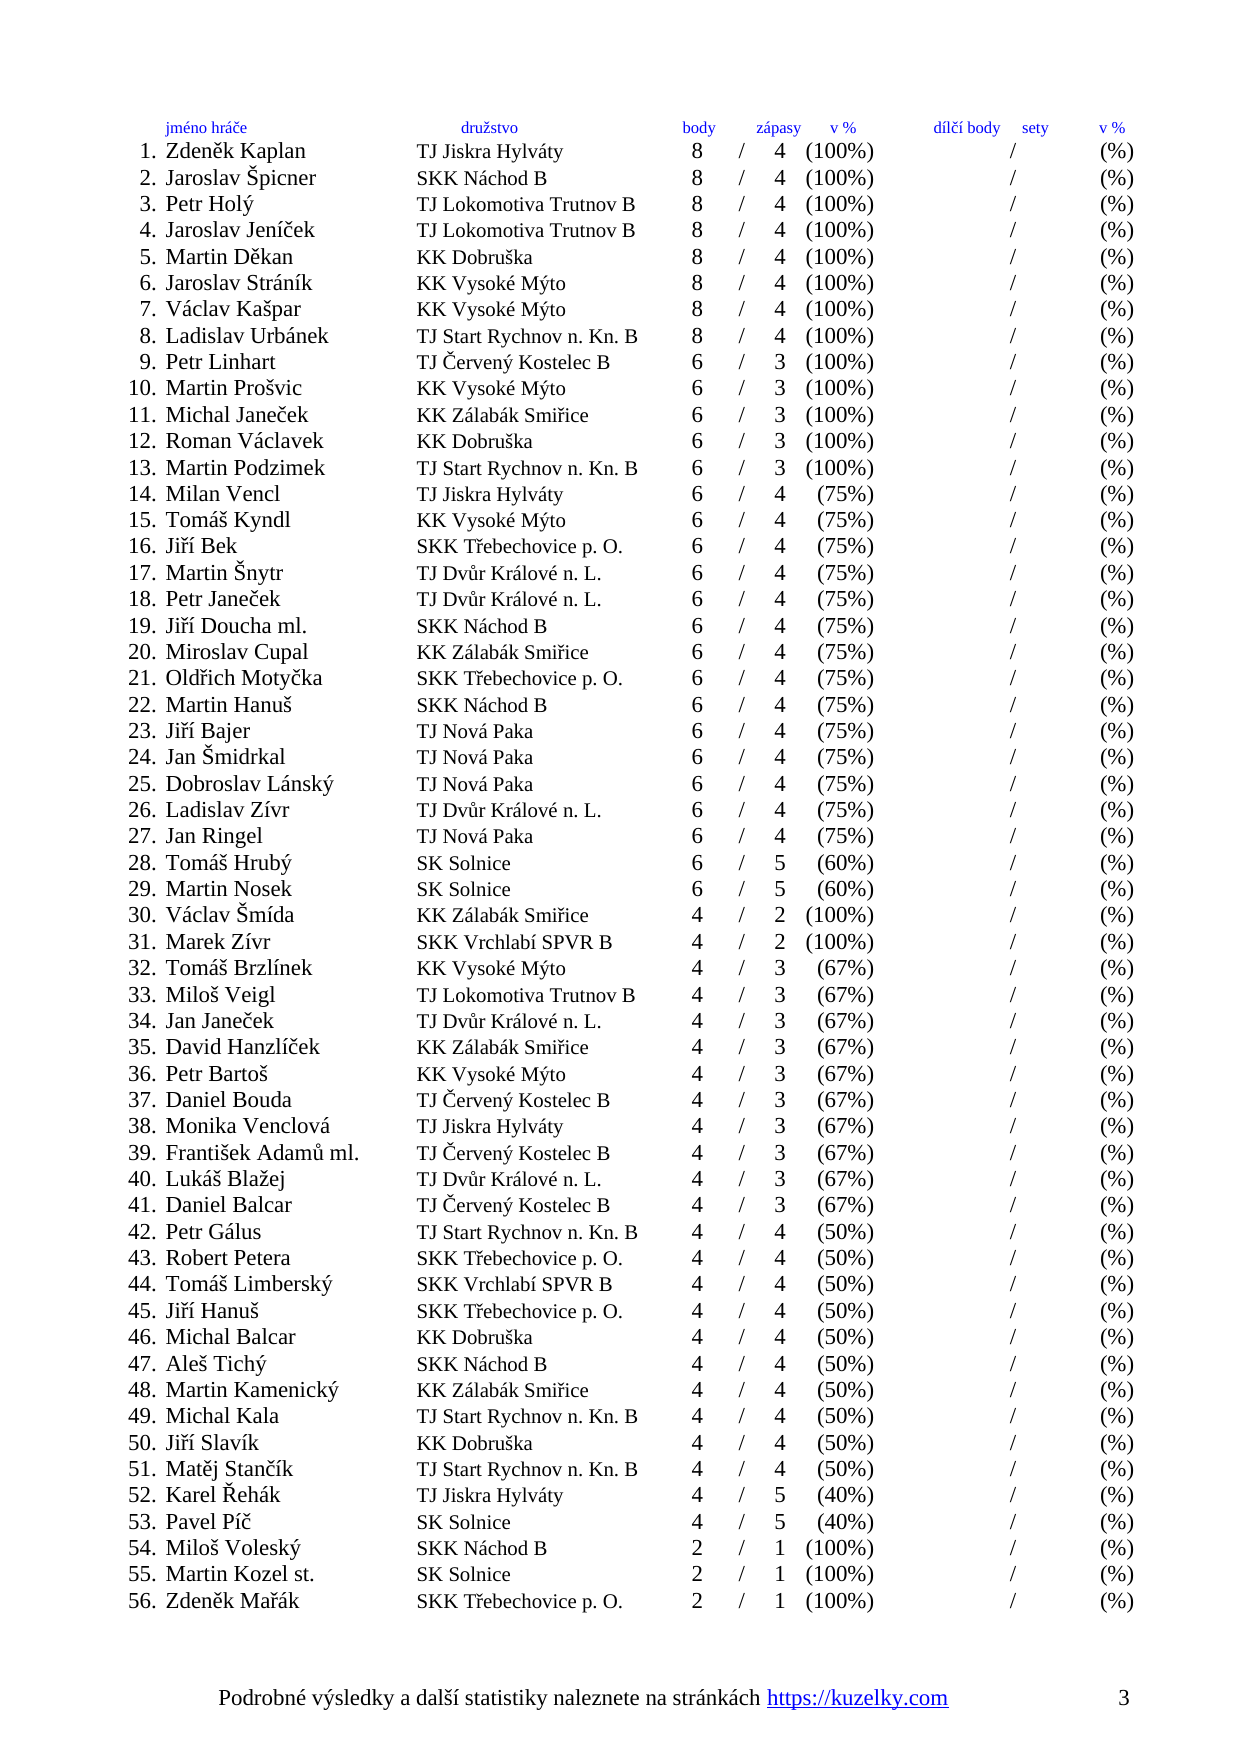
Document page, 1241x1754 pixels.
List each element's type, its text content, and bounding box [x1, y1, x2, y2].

text 23. Jiří Bajer TJ Nová Paka 6 / 4 (75%) / (%) [106, 717, 1134, 743]
text 1. Zdeněk Kaplan TJ Jiskra Hylváty 8 / 4 (100%) / (%) [106, 137, 1134, 164]
text 24. Jan Šmidrkal TJ Nová Paka 6 / 4 (75%) / (%) [106, 743, 1134, 770]
text 41. Daniel Balcar TJ Červený Kostelec B 4 / 3 (67%) / (%) [106, 1191, 1134, 1218]
text 51. Matěj Stančík TJ Start Rychnov n. Kn. B 4 / 4 (50%) / (%) [106, 1455, 1134, 1481]
text 40. Lukáš Blažej TJ Dvůr Králové n. L. 4 / 3 (67%) / (%) [106, 1165, 1134, 1191]
text 32. Tomáš Brzlínek KK Vysoké Mýto 4 / 3 (67%) / (%) [106, 954, 1134, 981]
text 14. Milan Vencl TJ Jiskra Hylváty 6 / 4 (75%) / (%) [106, 480, 1134, 506]
text 18. Petr Janeček TJ Dvůr Králové n. L. 6 / 4 (75%) / (%) [106, 585, 1134, 612]
text 35. David Hanzlíček KK Zálabák Smiřice 4 / 3 (67%) / (%) [106, 1033, 1134, 1060]
text 47. Aleš Tichý SKK Náchod B 4 / 4 (50%) / (%) [106, 1349, 1134, 1376]
text 31. Marek Zívr SKK Vrchlabí SPVR B 4 / 2 (100%) / (%) [106, 928, 1134, 954]
text jméno hráče družstvo body zápasy v % dílčí body sety v % [106, 118, 1134, 137]
text 56. Zdeněk Mařák SKK Třebechovice p. O. 2 / 1 (100%) / (%) [106, 1587, 1134, 1613]
text 30. Václav Šmída KK Zálabák Smiřice 4 / 2 (100%) / (%) [106, 902, 1134, 928]
text 42. Petr Gálus TJ Start Rychnov n. Kn. B 4 / 4 (50%) / (%) [106, 1218, 1134, 1244]
text 2. Jaroslav Špicner SKK Náchod B 8 / 4 (100%) / (%) [106, 164, 1134, 190]
text 4. Jaroslav Jeníček TJ Lokomotiva Trutnov B 8 / 4 (100%) / (%) [106, 216, 1134, 243]
text 15. Tomáš Kyndl KK Vysoké Mýto 6 / 4 (75%) / (%) [106, 506, 1134, 533]
text 52. Karel Řehák TJ Jiskra Hylváty 4 / 5 (40%) / (%) [106, 1481, 1134, 1508]
text 3. Petr Holý TJ Lokomotiva Trutnov B 8 / 4 (100%) / (%) [106, 190, 1134, 216]
text 28. Tomáš Hrubý SK Solnice 6 / 5 (60%) / (%) [106, 849, 1134, 875]
text 34. Jan Janeček TJ Dvůr Králové n. L. 4 / 3 (67%) / (%) [106, 1007, 1134, 1033]
text 44. Tomáš Limberský SKK Vrchlabí SPVR B 4 / 4 (50%) / (%) [106, 1271, 1134, 1297]
text 12. Roman Václavek KK Dobruška 6 / 3 (100%) / (%) [106, 427, 1134, 453]
text 27. Jan Ringel TJ Nová Paka 6 / 4 (75%) / (%) [106, 822, 1134, 849]
text 17. Martin Šnytr TJ Dvůr Králové n. L. 6 / 4 (75%) / (%) [106, 559, 1134, 585]
text 9. Petr Linhart TJ Červený Kostelec B 6 / 3 (100%) / (%) [106, 348, 1134, 374]
text 6. Jaroslav Stráník KK Vysoké Mýto 8 / 4 (100%) / (%) [106, 269, 1134, 295]
text 13. Martin Podzimek TJ Start Rychnov n. Kn. B 6 / 3 (100%) / (%) [106, 453, 1134, 480]
text 7. Václav Kašpar KK Vysoké Mýto 8 / 4 (100%) / (%) [106, 295, 1134, 322]
text 45. Jiří Hanuš SKK Třebechovice p. O. 4 / 4 (50%) / (%) [106, 1297, 1134, 1323]
text 26. Ladislav Zívr TJ Dvůr Králové n. L. 6 / 4 (75%) / (%) [106, 796, 1134, 822]
text 10. Martin Prošvic KK Vysoké Mýto 6 / 3 (100%) / (%) [106, 374, 1134, 401]
text 29. Martin Nosek SK Solnice 6 / 5 (60%) / (%) [106, 875, 1134, 902]
text 53. Pavel Píč SK Solnice 4 / 5 (40%) / (%) [106, 1508, 1134, 1534]
text 19. Jiří Doucha ml. SKK Náchod B 6 / 4 (75%) / (%) [106, 612, 1134, 638]
text 37. Daniel Bouda TJ Červený Kostelec B 4 / 3 (67%) / (%) [106, 1086, 1134, 1112]
text 39. František Adamů ml. TJ Červený Kostelec B 4 / 3 (67%) / (%) [106, 1139, 1134, 1165]
text 36. Petr Bartoš KK Vysoké Mýto 4 / 3 (67%) / (%) [106, 1060, 1134, 1086]
text 22. Martin Hanuš SKK Náchod B 6 / 4 (75%) / (%) [106, 691, 1134, 717]
text 50. Jiří Slavík KK Dobruška 4 / 4 (50%) / (%) [106, 1429, 1134, 1455]
text 48. Martin Kamenický KK Zálabák Smiřice 4 / 4 (50%) / (%) [106, 1376, 1134, 1402]
text 8. Ladislav Urbánek TJ Start Rychnov n. Kn. B 8 / 4 (100%) / (%) [106, 322, 1134, 348]
text 20. Miroslav Cupal KK Zálabák Smiřice 6 / 4 (75%) / (%) [106, 638, 1134, 664]
text 5. Martin Děkan KK Dobruška 8 / 4 (100%) / (%) [106, 243, 1134, 269]
text 49. Michal Kala TJ Start Rychnov n. Kn. B 4 / 4 (50%) / (%) [106, 1402, 1134, 1429]
text 21. Oldřich Motyčka SKK Třebechovice p. O. 6 / 4 (75%) / (%) [106, 664, 1134, 691]
text 46. Michal Balcar KK Dobruška 4 / 4 (50%) / (%) [106, 1323, 1134, 1349]
text 54. Miloš Voleský SKK Náchod B 2 / 1 (100%) / (%) [106, 1534, 1134, 1560]
text 25. Dobroslav Lánský TJ Nová Paka 6 / 4 (75%) / (%) [106, 770, 1134, 796]
text 43. Robert Petera SKK Třebechovice p. O. 4 / 4 (50%) / (%) [106, 1244, 1134, 1271]
text 11. Michal Janeček KK Zálabák Smiřice 6 / 3 (100%) / (%) [106, 401, 1134, 427]
text 55. Martin Kozel st. SK Solnice 2 / 1 (100%) / (%) [106, 1560, 1134, 1587]
text 38. Monika Venclová TJ Jiskra Hylváty 4 / 3 (67%) / (%) [106, 1112, 1134, 1139]
text 33. Miloš Veigl TJ Lokomotiva Trutnov B 4 / 3 (67%) / (%) [106, 981, 1134, 1007]
text 16. Jiří Bek SKK Třebechovice p. O. 6 / 4 (75%) / (%) [106, 533, 1134, 559]
